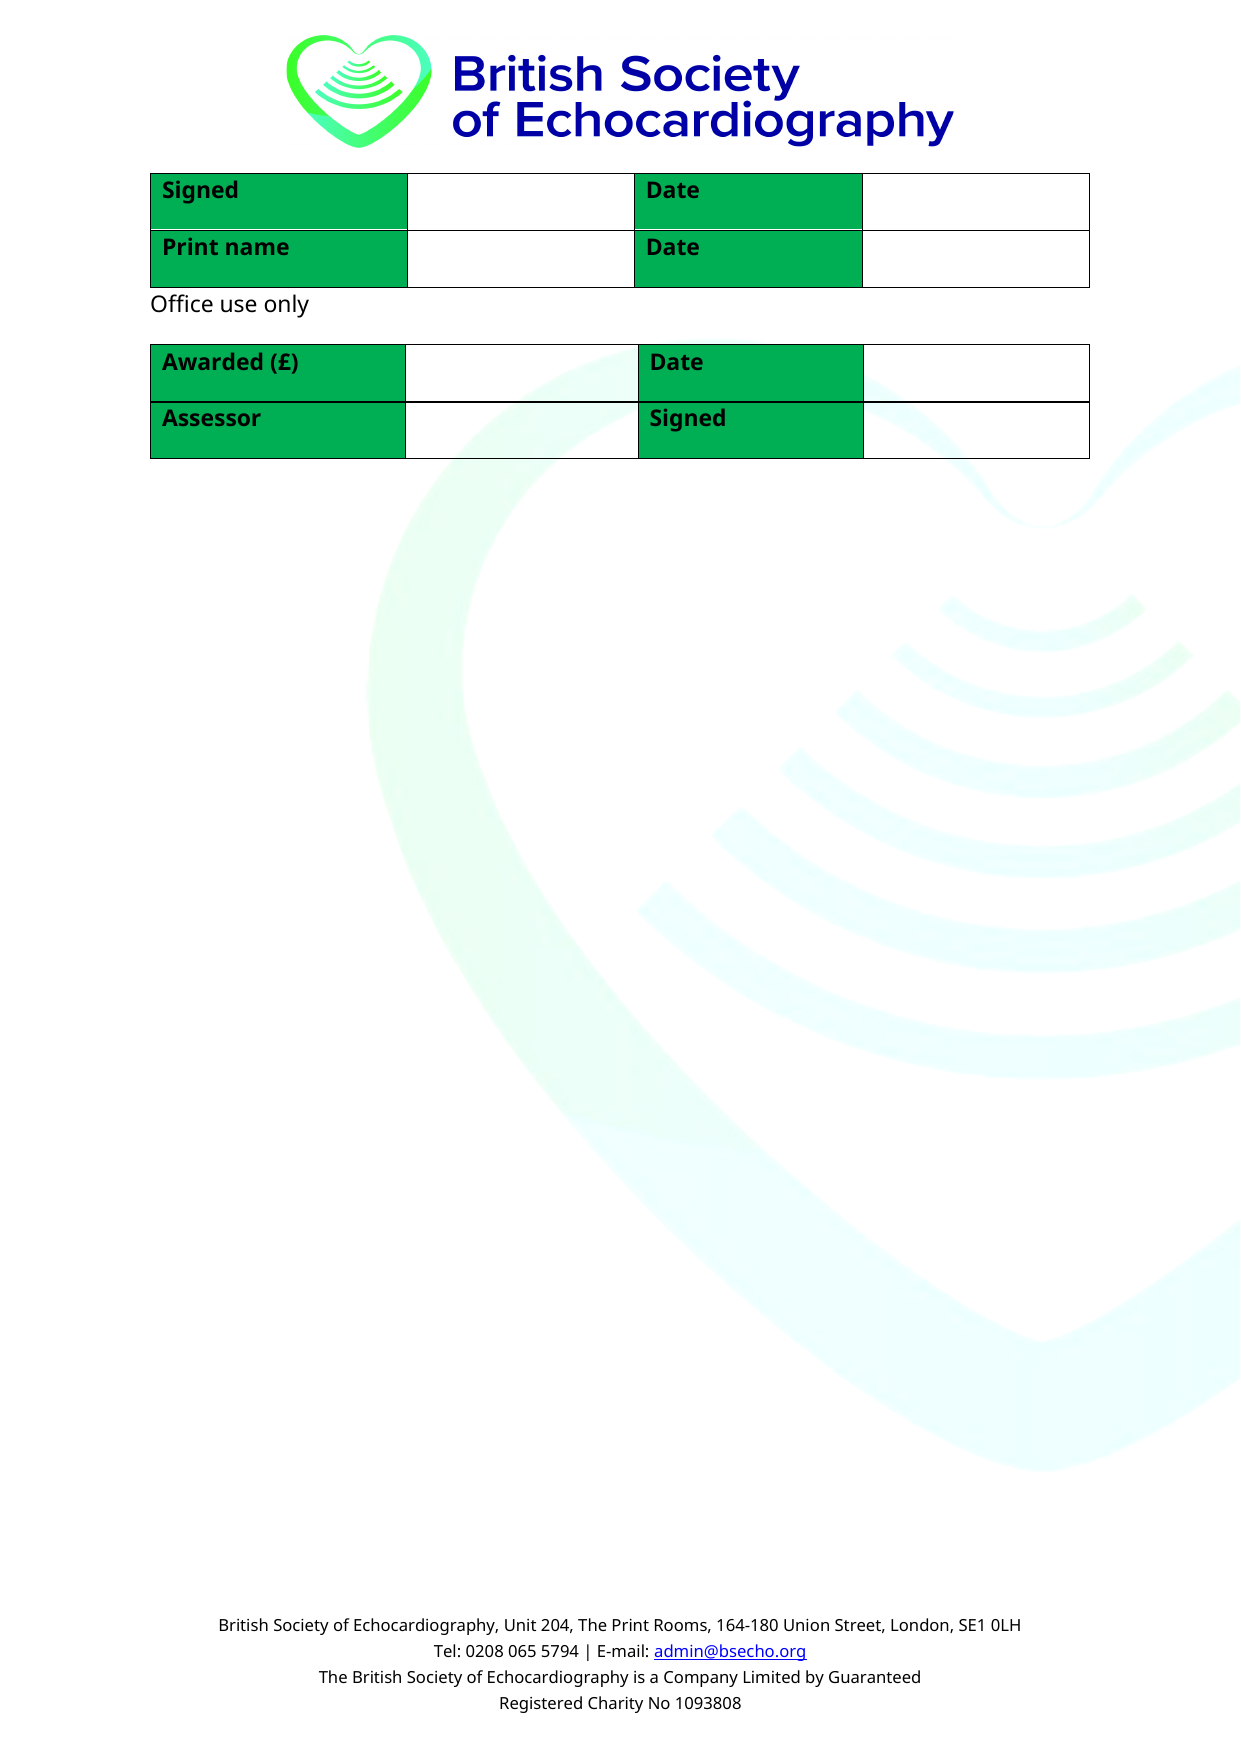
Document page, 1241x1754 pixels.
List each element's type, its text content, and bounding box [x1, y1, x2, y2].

table_header [864, 345, 1089, 401]
table_header Awarded (£) [151, 345, 405, 401]
picture [286, 35, 954, 148]
table_cell Print name [151, 231, 407, 287]
table_cell Signed [639, 403, 863, 458]
table_header Signed [151, 174, 407, 229]
table_cell [864, 403, 1089, 458]
table_cell Date [635, 231, 862, 287]
table_header Date [635, 174, 862, 229]
table_header [863, 174, 1089, 229]
table_cell [863, 231, 1089, 287]
table_header Date [639, 345, 863, 401]
table_cell [408, 231, 634, 287]
table_cell Assessor [151, 403, 405, 458]
text Office use only [150, 288, 1090, 319]
table_header [408, 174, 634, 229]
table_header [406, 345, 638, 401]
table_cell [406, 403, 638, 458]
